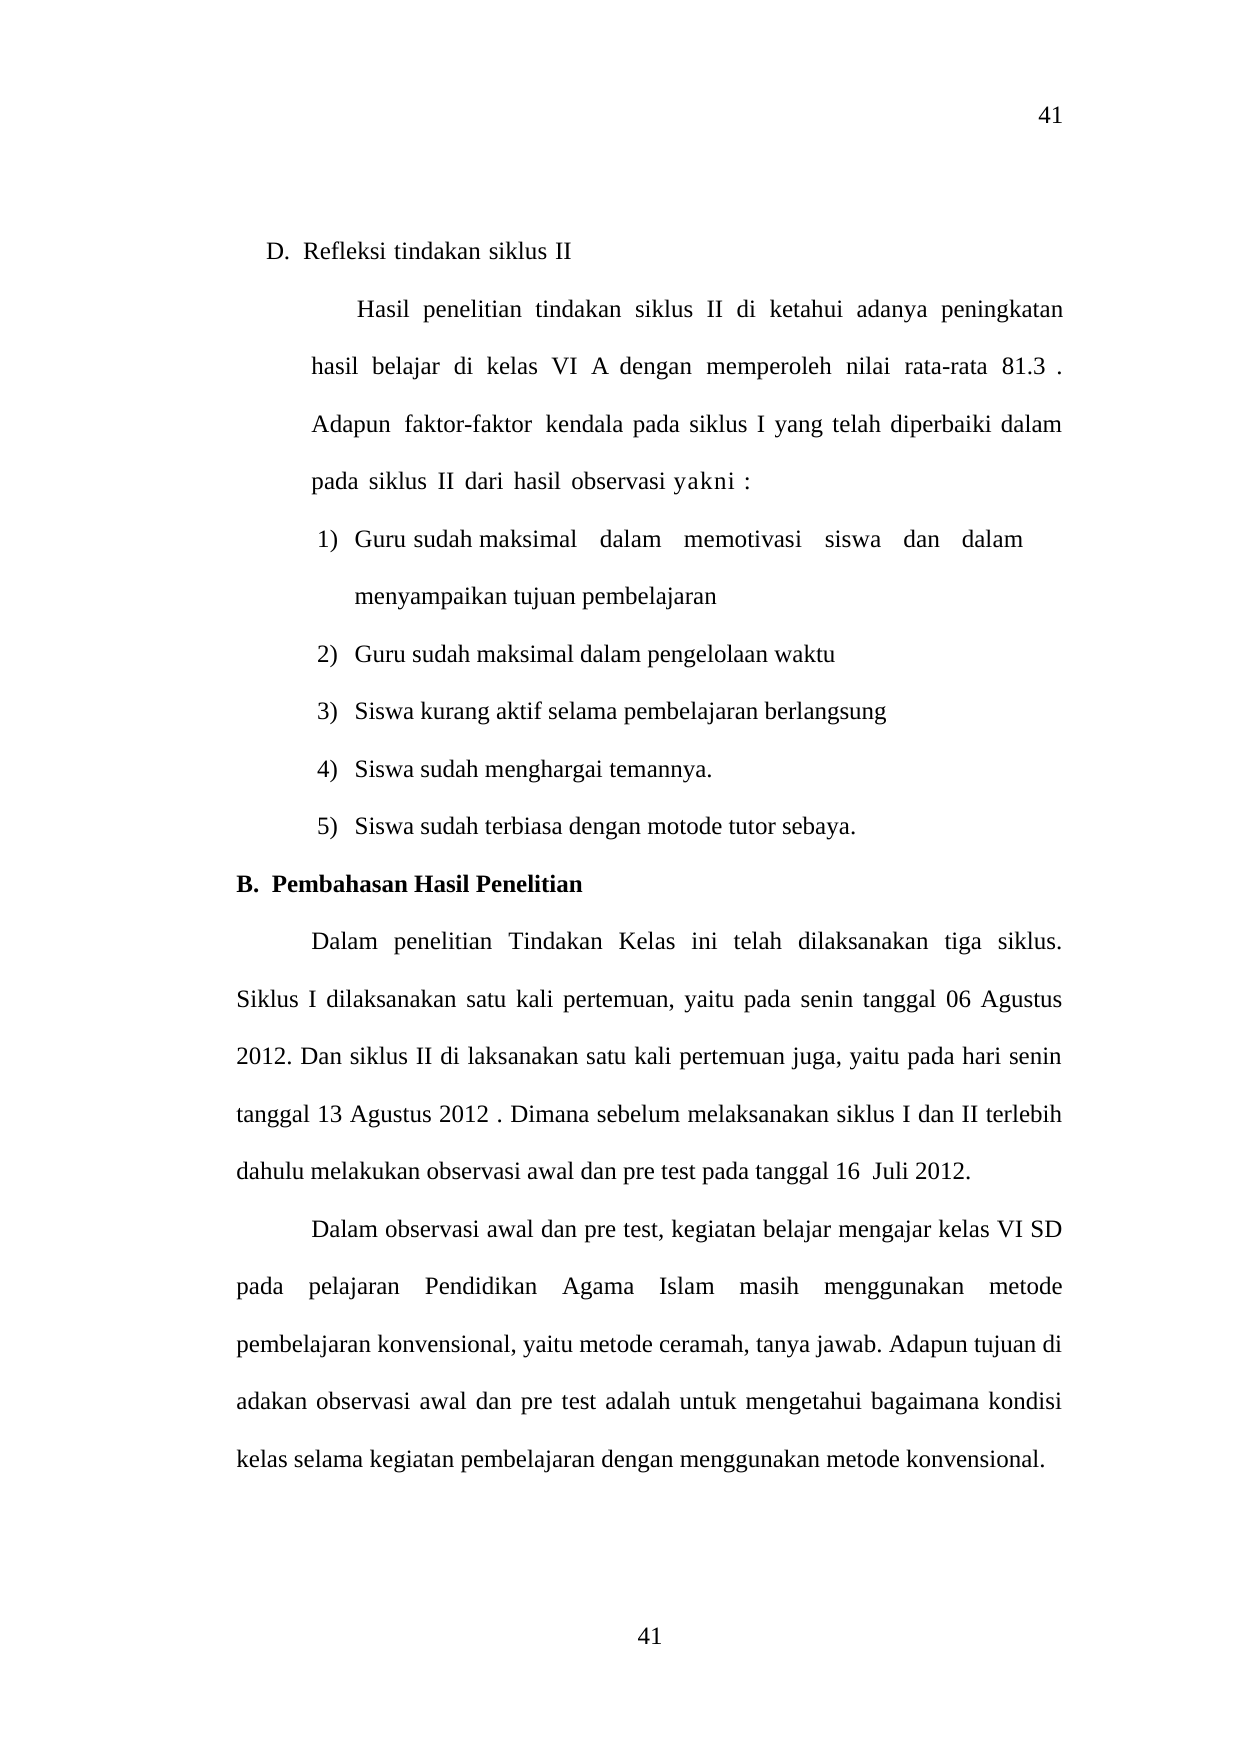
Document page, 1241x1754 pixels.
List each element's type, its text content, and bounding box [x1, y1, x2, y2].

text Dalam observasi awal dan pre test, kegiatan belajar mengajar kelas VI SD pada pelajaran Pendidikan Agama Islam masih menggunakan metode pembelajaran konvensional, yaitu metode ceramah, tanya jawab. Adapun tujuan di adakan observasi awal dan pre test adalah untuk mengetahui bagaimana kondisi kelas selama kegiatan pembelajaran dengan menggunakan metode konvensional. [236, 1214, 1063, 1473]
list Guru sudah maksimal dalam pengelolaan waktu [317, 639, 1063, 668]
list Siswa sudah terbiasa dengan motode tutor sebaya. [317, 811, 1063, 840]
text B. Pembahasan Hasil Penelitian [236, 869, 1063, 898]
list Siswa sudah menghargai temannya. [317, 754, 1063, 783]
list Guru sudah maksimal dalam memotivasi siswa dan dalam menyampaikan tujuan pembelajaran [317, 524, 1063, 610]
text Hasil penelitian tindakan siklus II di ketahui adanya peningkatan hasil belajar di kelas VI A dengan memperoleh nilai rata-rata 81.3 . Adapun faktor-faktor kendala pada siklus I yang telah diperbaiki dalam pada siklus II dari hasil observasi yakni : [311, 294, 1063, 495]
list Siswa kurang aktif selama pembelajaran berlangsung [317, 696, 1063, 725]
text D. Refleksi tindakan siklus II [266, 236, 1063, 265]
text Dalam penelitian Tindakan Kelas ini telah dilaksanakan tiga siklus. Siklus I dilaksanakan satu kali pertemuan, yaitu pada senin tanggal 06 Agustus 2012. Dan siklus II di laksanakan satu kali pertemuan juga, yaitu pada hari senin tanggal 13 Agustus 2012 . Dimana sebelum melaksanakan siklus I dan II terlebih dahulu melakukan observasi awal dan pre test pada tanggal 16 Juli 2012. [236, 926, 1063, 1185]
